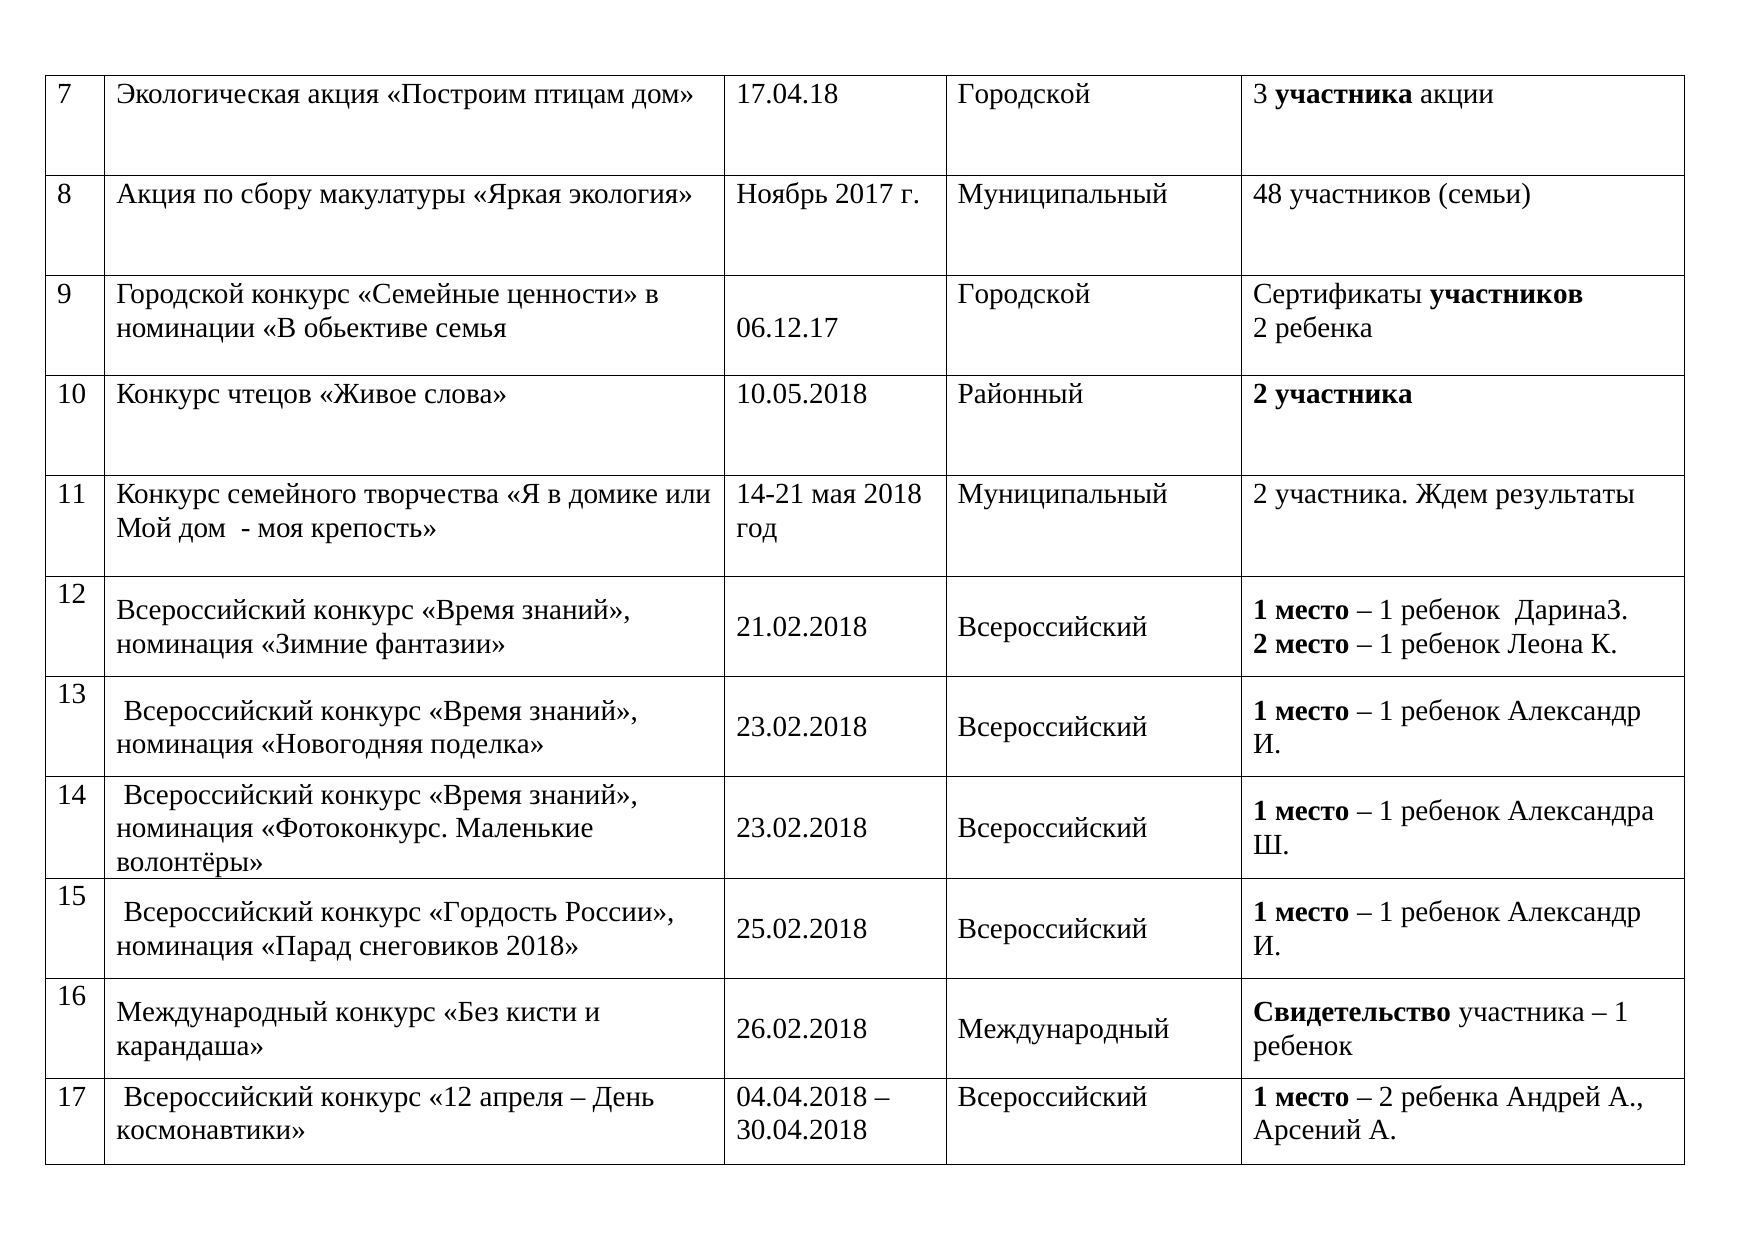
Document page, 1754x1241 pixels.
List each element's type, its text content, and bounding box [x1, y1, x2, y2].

table_cell 3 участника акции [1242, 76, 1684, 175]
table_cell 1 место – 1 ребенок Александра Ш. [1242, 777, 1684, 877]
table_cell Конкурс семейного творчества «Я в домике или Мой дом - моя крепость» [105, 476, 724, 576]
table_cell 26.02.2018 [725, 979, 946, 1078]
table_cell 9 [46, 276, 104, 375]
table_cell 15 [46, 879, 104, 977]
table_cell Всероссийский [947, 577, 1241, 676]
table_cell Муниципальный [947, 476, 1241, 576]
table_cell Всероссийский конкурс «Время знаний», номинация «Фотоконкурс. Маленькие волонтёры» [105, 777, 724, 877]
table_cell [725, 1079, 946, 1164]
table_cell Всероссийский [947, 879, 1241, 977]
table_cell 23.02.2018 [725, 777, 946, 877]
table_cell 23.02.2018 [725, 677, 946, 776]
table_cell 10.05.2018 [725, 376, 946, 475]
table_cell Всероссийский конкурс «Время знаний», номинация «Зимние фантазии» [105, 577, 724, 676]
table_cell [1242, 1079, 1684, 1164]
table_cell Городской [947, 76, 1241, 175]
table_cell Всероссийский [947, 677, 1241, 776]
table_cell 1 место – 1 ребенок Александр И. [1242, 879, 1684, 977]
table_cell 21.02.2018 [725, 577, 946, 676]
table_cell Всероссийский [947, 777, 1241, 877]
table_cell 7 [46, 76, 104, 175]
table_cell Сертификаты участников 2 ребенка [1242, 276, 1684, 375]
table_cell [105, 1079, 724, 1164]
table_cell Конкурс чтецов «Живое слова» [105, 376, 724, 475]
table_cell Свидетельство участника – 1 ребенок [1242, 979, 1684, 1078]
table_cell 25.02.2018 [725, 879, 946, 977]
table_cell Районный [947, 376, 1241, 475]
table_cell Всероссийский [947, 1079, 1241, 1164]
table_cell 17.04.18 [725, 76, 946, 175]
table_cell 48 участников (семьи) [1242, 176, 1684, 275]
table_cell 17 [46, 1079, 104, 1164]
table_cell 1 место – 1 ребенок Александр И. [1242, 677, 1684, 776]
table_cell 14 [46, 777, 104, 877]
table_cell Городской конкурс «Семейные ценности» в номинации «В обьективе семья [105, 276, 724, 375]
table_cell 16 [46, 979, 104, 1078]
table_cell Ноябрь 2017 г. [725, 176, 946, 275]
table_cell 8 [46, 176, 104, 275]
table_cell 11 [46, 476, 104, 576]
table_cell 1 место – 1 ребенок ДаринаЗ. 2 место – 1 ребенок Леона К. [1242, 577, 1684, 676]
table_cell Акция по сбору макулатуры «Яркая экология» [105, 176, 724, 275]
table_cell Международный конкурс «Без кисти и карандаша» [105, 979, 724, 1078]
table_cell 2 участника. Ждем результаты [1242, 476, 1684, 576]
table_cell Муниципальный [947, 176, 1241, 275]
table_cell Городской [947, 276, 1241, 375]
table_cell Всероссийский конкурс «Гордость России», номинация «Парад снеговиков 2018» [105, 879, 724, 977]
table_cell 10 [46, 376, 104, 475]
table_cell Всероссийский конкурс «Время знаний», номинация «Новогодняя поделка» [105, 677, 724, 776]
table_cell 14-21 мая 2018 год [725, 476, 946, 576]
table_cell Экологическая акция «Построим птицам дом» [105, 76, 724, 175]
table_cell 12 [46, 577, 104, 676]
table_cell Международный [947, 979, 1241, 1078]
table_cell 13 [46, 677, 104, 776]
table_cell 06.12.17 [725, 276, 946, 375]
table_cell 2 участника [1242, 376, 1684, 475]
